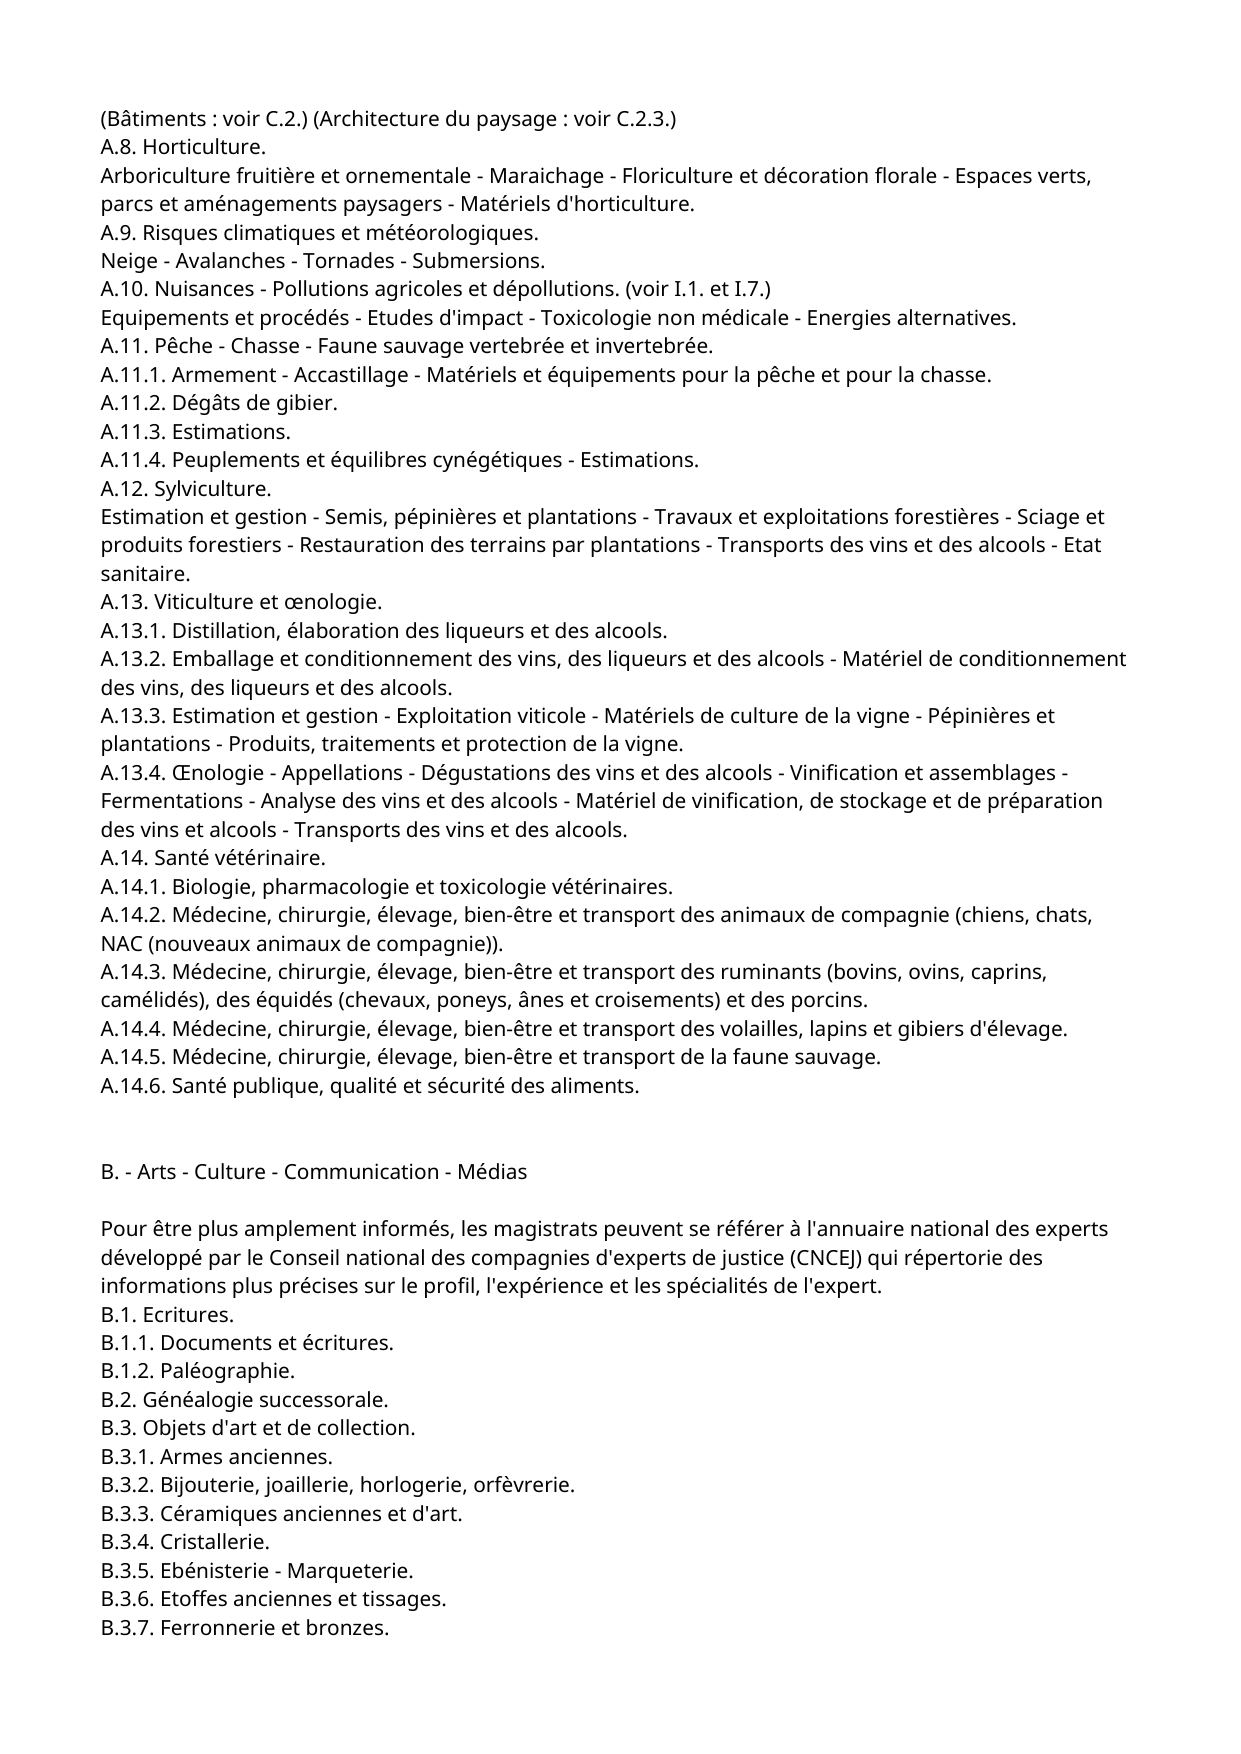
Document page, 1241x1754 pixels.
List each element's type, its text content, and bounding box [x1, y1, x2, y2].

text B. - Arts - Culture - Communication - Médias [100, 1128, 1140, 1185]
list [100, 104, 1140, 1099]
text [100, 1214, 1140, 1641]
